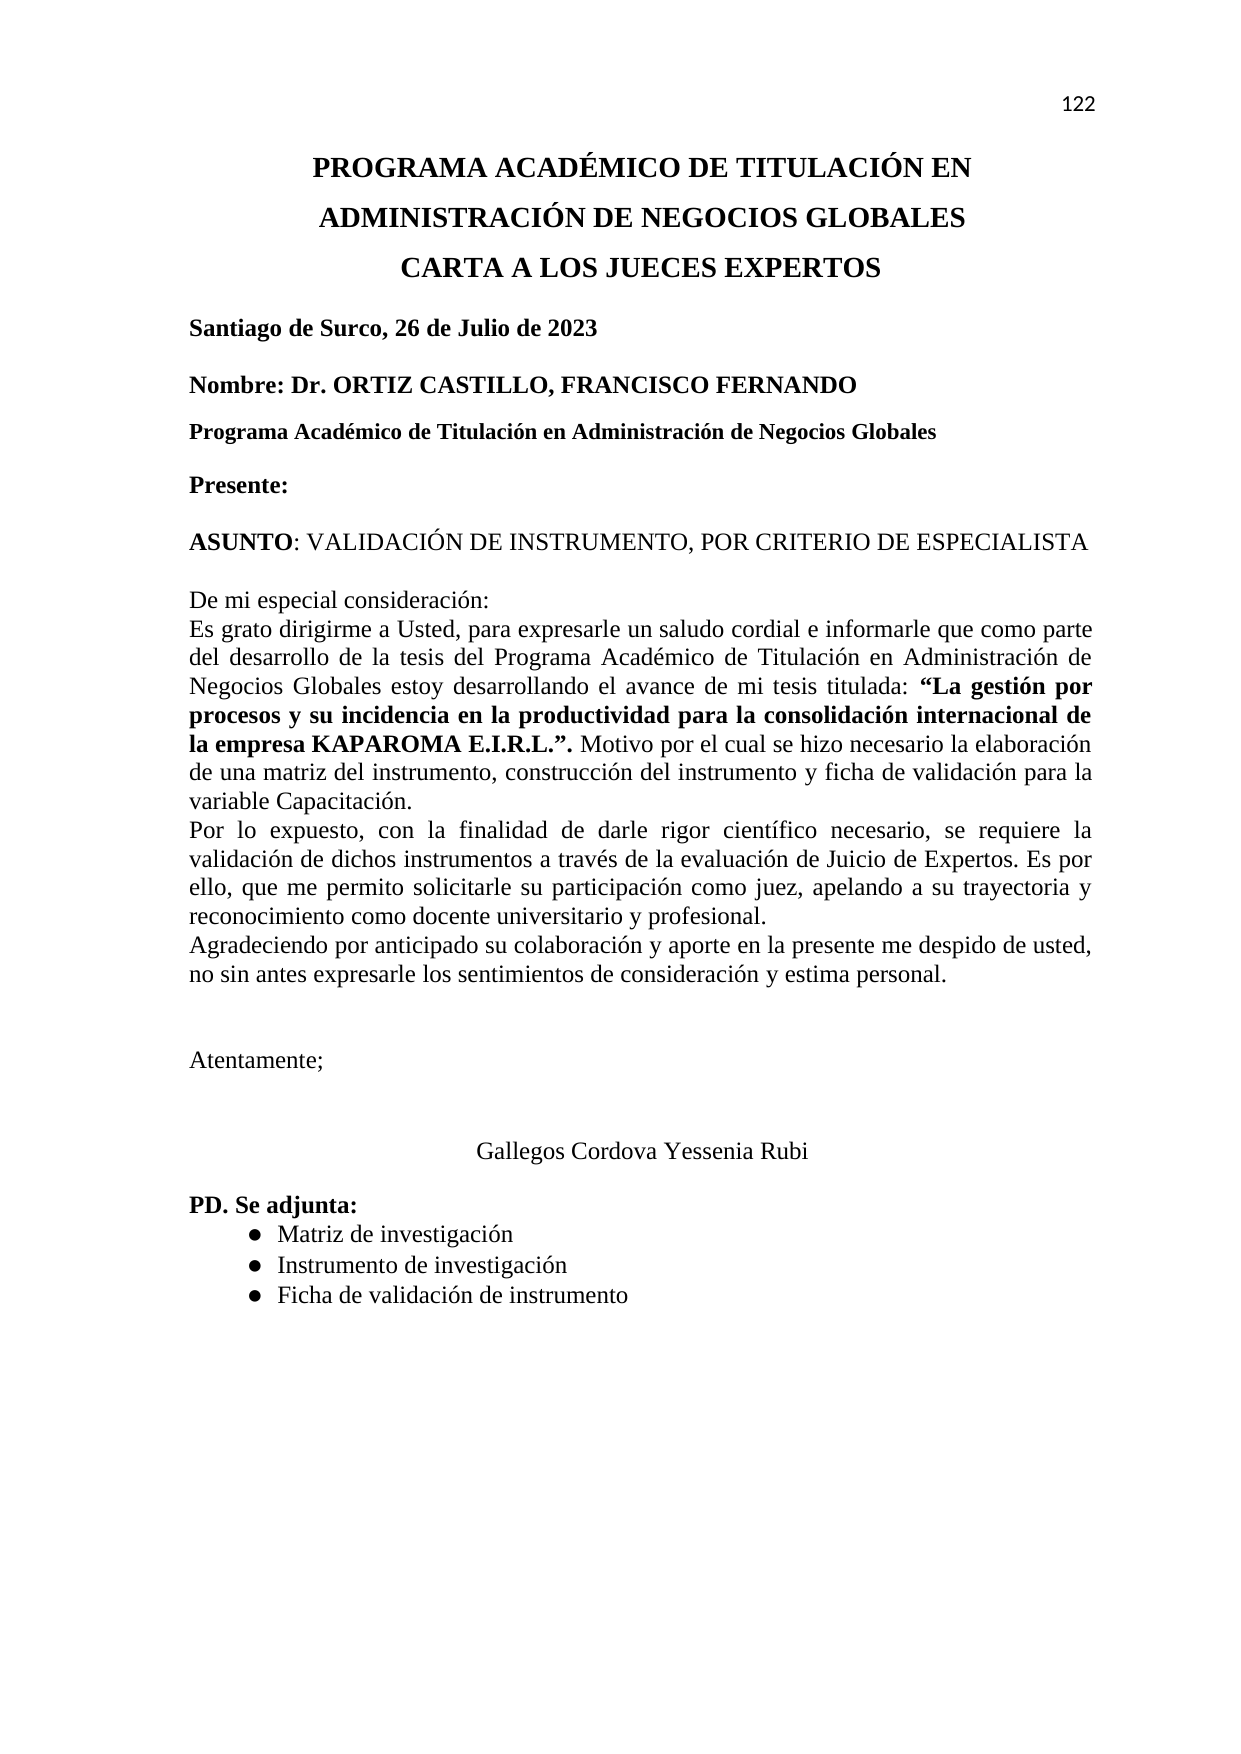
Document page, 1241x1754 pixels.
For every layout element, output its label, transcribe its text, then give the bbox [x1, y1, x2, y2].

text De mi especial consideración: [189, 585, 1096, 614]
text CARTA A LOS JUECES EXPERTOS [189, 251, 1093, 284]
text ASUNTO: VALIDACIÓN DE INSTRUMENTO, POR CRITERIO DE ESPECIALISTA [189, 527, 1093, 556]
text Por lo expuesto, con la finalidad de darle rigor científico necesario, se requiere la validación de dichos instrumentos a través de la evaluación de Juicio de Expertos. Es por ello, que me permito solicitarle su participación como juez, apelando a su trayectoria y reconocimiento como docente universitario y profesional. [189, 815, 1093, 930]
list Instrumento de investigación [247, 1249, 1096, 1280]
text Gallegos Cordova Yessenia Rubi [189, 1136, 1096, 1165]
text PROGRAMA ACADÉMICO DE TITULACIÓN EN ADMINISTRACIÓN DE NEGOCIOS GLOBALES [189, 150, 1096, 234]
text Agradeciendo por anticipado su colaboración y aporte en la presente me despido de usted, no sin antes expresarle los sentimientos de consideración y estima personal. [189, 930, 1093, 987]
list Ficha de validación de instrumento [247, 1280, 1096, 1310]
text Nombre: Dr. ORTIZ CASTILLO, FRANCISCO FERNANDO [189, 370, 1089, 399]
text PD. Se adjunta: [189, 1190, 1096, 1219]
text Atentamente; [189, 1045, 1093, 1074]
text Programa Académico de Titulación en Administración de Negocios Globales [189, 418, 1096, 445]
text Santiago de Surco, 26 de Julio de 2023 [189, 313, 1093, 342]
list Matriz de investigación [247, 1219, 1096, 1249]
text Presente: [189, 470, 1096, 499]
text Es grato dirigirme a Usted, para expresarle un saludo cordial e informarle que como parte del desarrollo de la tesis del Programa Académico de Titulación en Administración de Negocios Globales estoy desarrollando el avance de mi tesis titulada: “La gestión por procesos y su incidencia en la productividad para la consolidación internacional de la empresa KAPAROMA E.I.R.L.”. Motivo por el cual se hizo necesario la elaboración de una matriz del instrumento, construcción del instrumento y ficha de validación para la variable Capacitación. [189, 614, 1093, 815]
